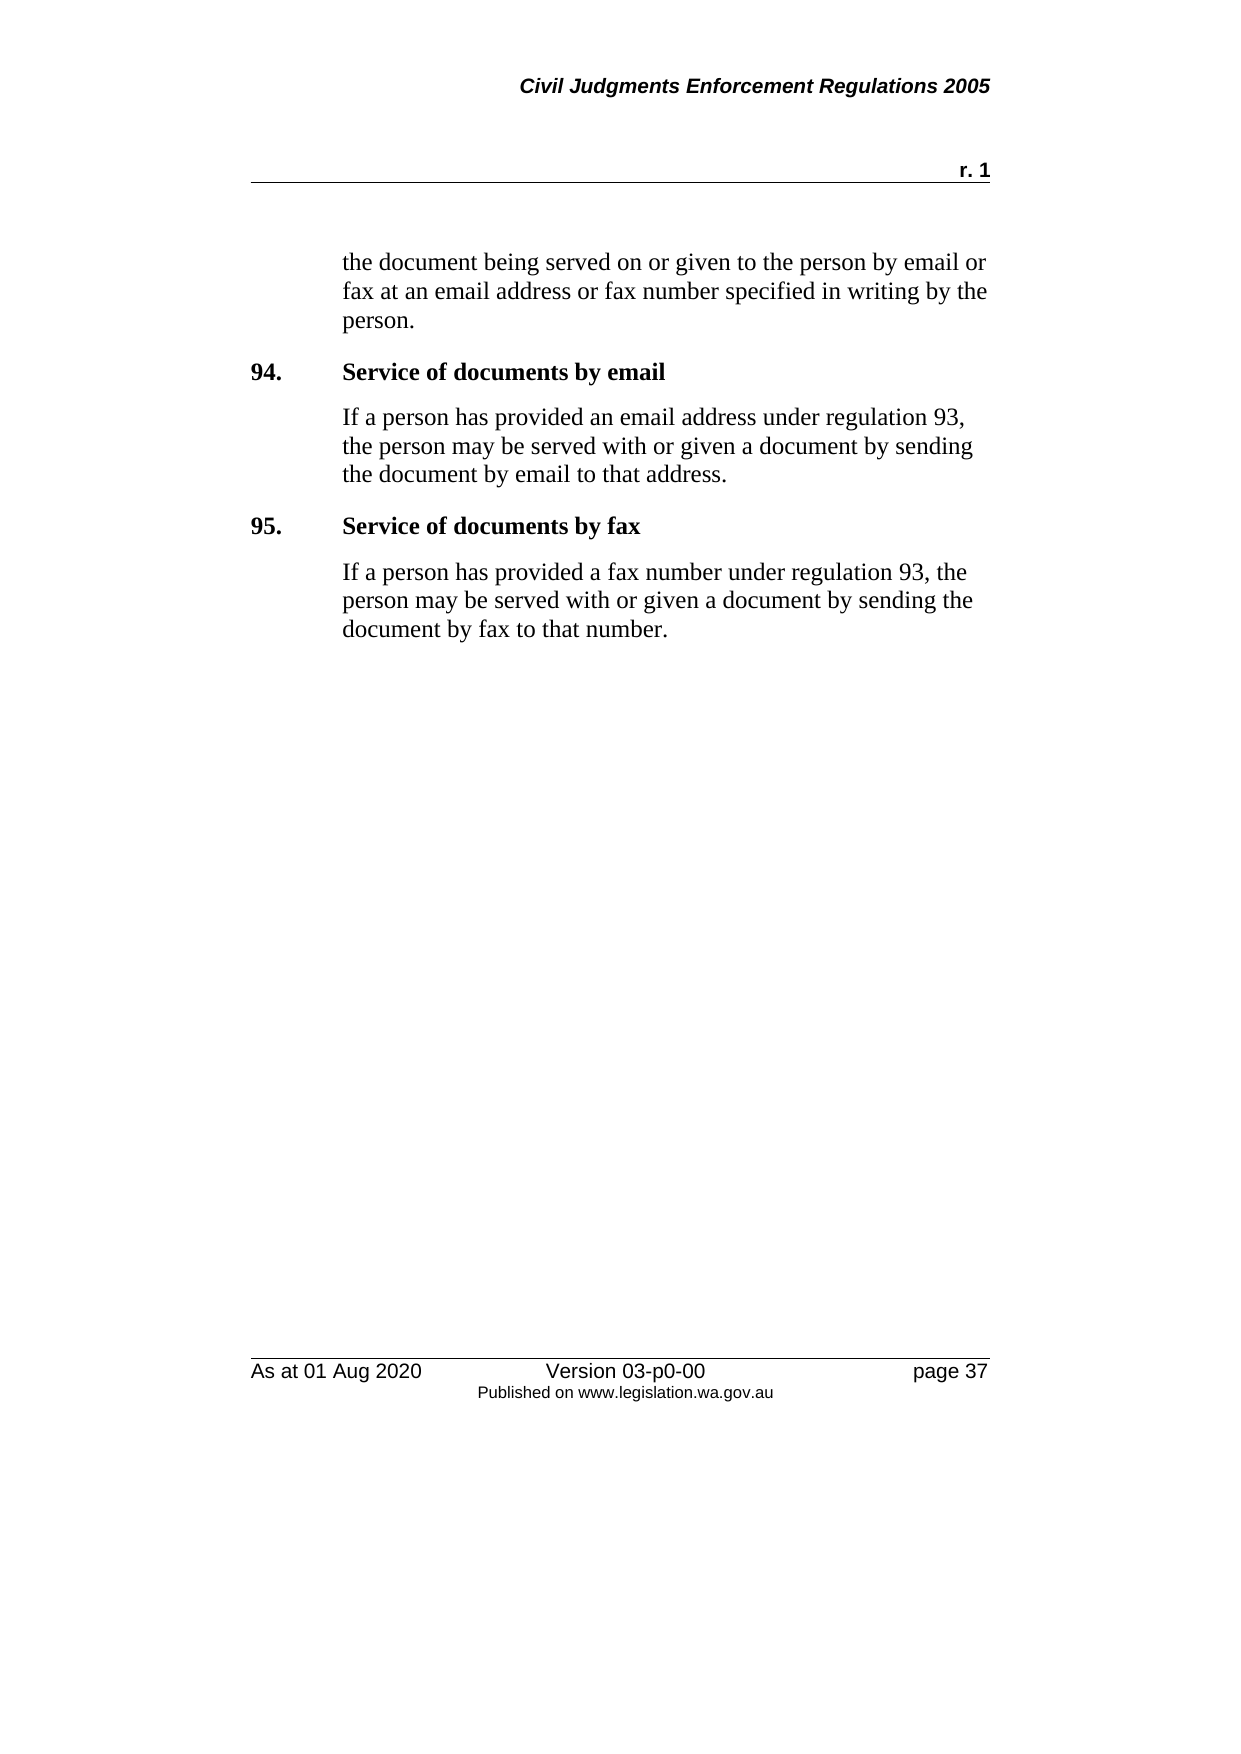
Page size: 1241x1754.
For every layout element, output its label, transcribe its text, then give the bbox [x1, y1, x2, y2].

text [251, 247, 990, 334]
subtitle 95. Service of documents by fax [251, 511, 990, 540]
text If a person has provided a fax number under regulation 93, the person may be served with or given a document by sending the document by fax to that number. [251, 557, 990, 643]
text If a person has provided an email address under regulation 93, the person may be served with or given a document by sending the document by email to that address. [251, 402, 990, 488]
subtitle 94. Service of documents by email [251, 357, 990, 385]
